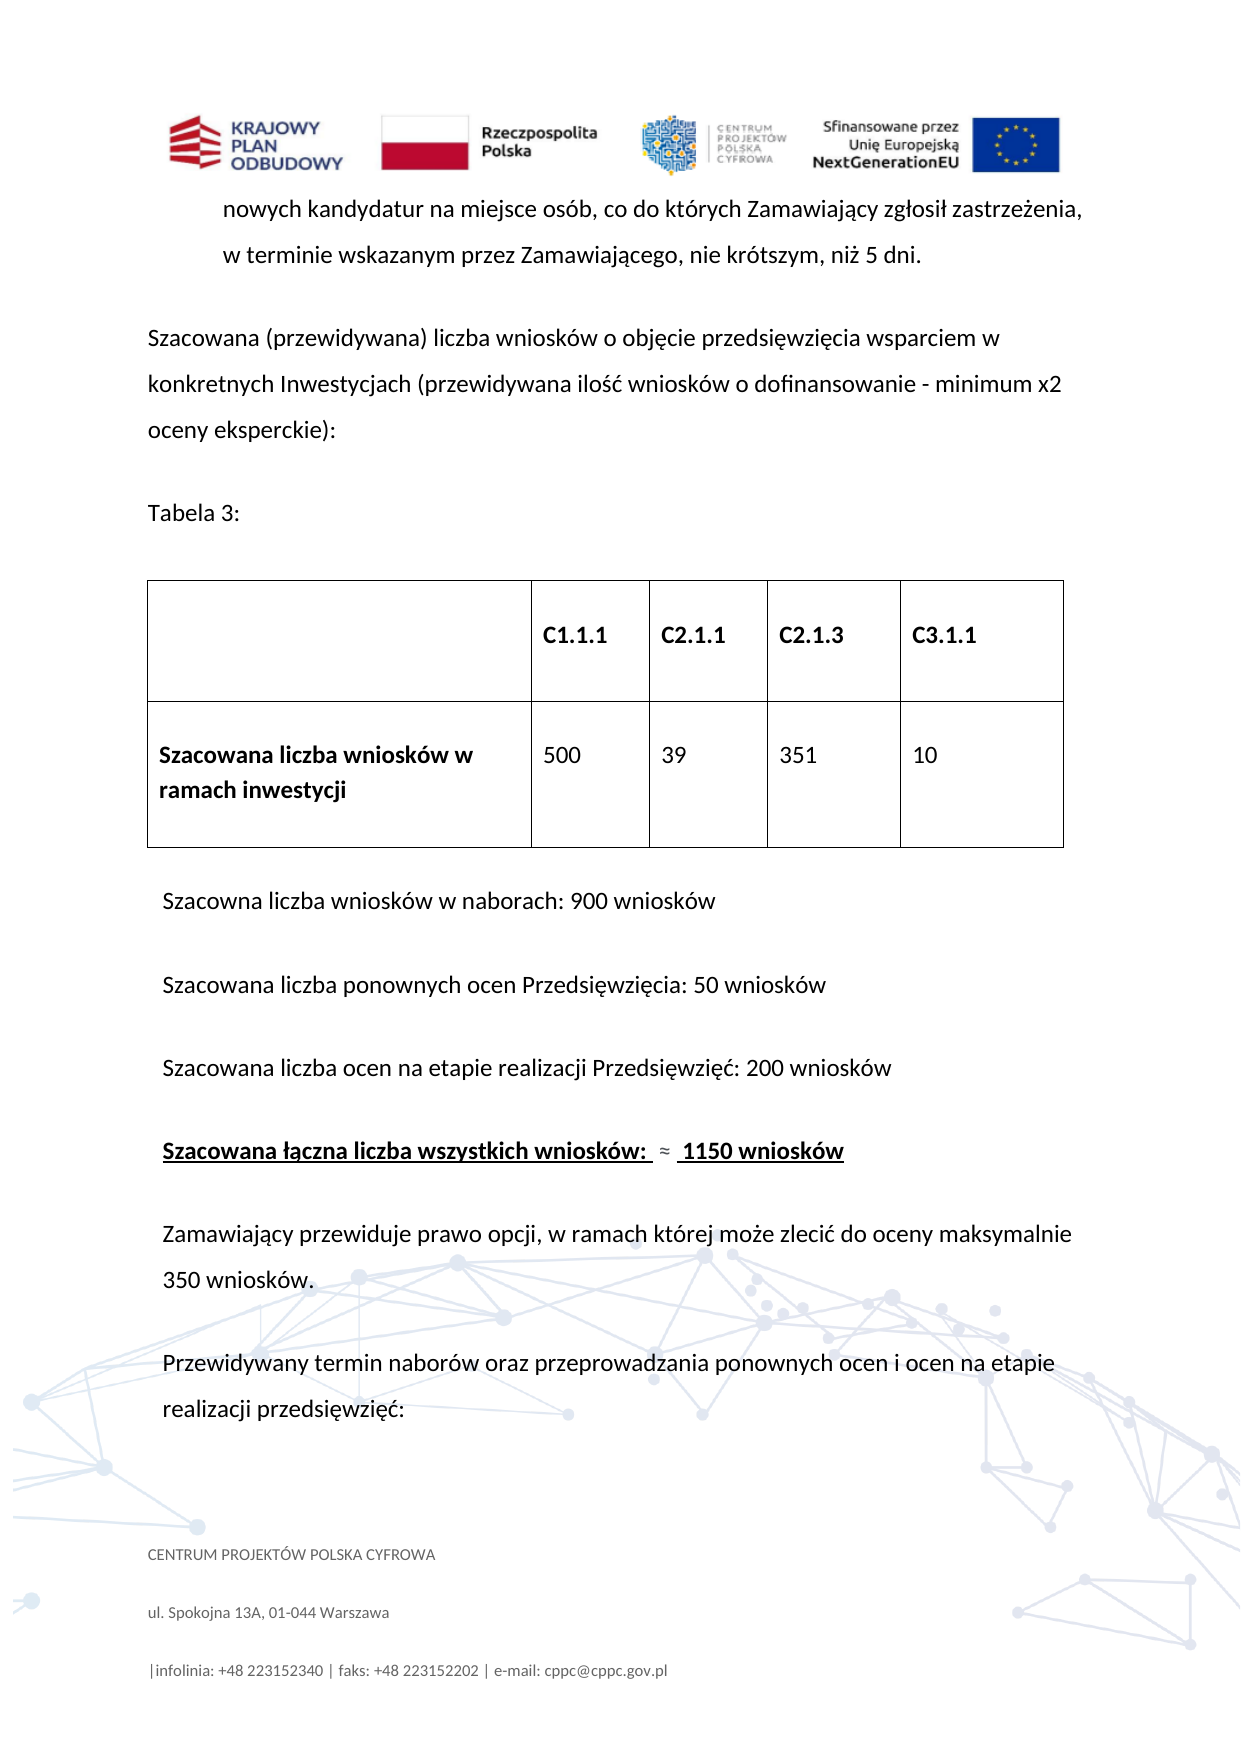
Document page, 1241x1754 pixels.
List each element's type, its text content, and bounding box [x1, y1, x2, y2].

table_cell 39 [650, 702, 767, 847]
table_cell 351 [768, 702, 900, 847]
table_header C2.1.1 [650, 581, 767, 701]
text Szacowana łączna liczba wszystkich wniosków: ≈ 1150 wniosków [676, 1135, 1092, 1166]
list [185, 148, 1092, 270]
text Szacowana liczba ocen na etapie realizacji Przedsięwzięć: 200 wniosków [162, 1052, 1092, 1082]
table_cell 10 [901, 702, 1063, 847]
table_cell Szacowana liczba wniosków w ramach inwestycji [148, 702, 531, 847]
text Szacowana liczba ponownych ocen Przedsięwzięcia: 50 wniosków [162, 969, 1092, 999]
table_header C1.1.1 [532, 581, 649, 701]
text Szacowna liczba wniosków w naborach: 900 wniosków [162, 886, 1092, 916]
text Tabela 3: [148, 497, 1092, 528]
text Zamawiający przewiduje prawo opcji, w ramach której może zlecić do oceny maksymalnie 350 wniosków. [162, 1218, 1092, 1295]
table_cell 500 [532, 702, 649, 847]
text Szacowana łączna liczba wszystkich wniosków: ≈ 1150 wniosków [162, 1135, 653, 1161]
table_header C3.1.1 [901, 581, 1063, 701]
picture [162, 111, 1064, 179]
table_header [148, 581, 531, 701]
text Przewidywany termin naborów oraz przeprowadzania ponownych ocen i ocen na etapie realizacji przedsięwzięć: [162, 1347, 1092, 1424]
text Szacowana (przewidywana) liczba wniosków o objęcie przedsięwzięcia wsparciem w konkretnych Inwestycjach (przewidywana ilość wniosków o dofinansowanie - minimum x2 oceny eksperckie): [148, 322, 1092, 444]
picture [13, 1229, 1241, 1754]
table_header C2.1.3 [768, 581, 900, 701]
